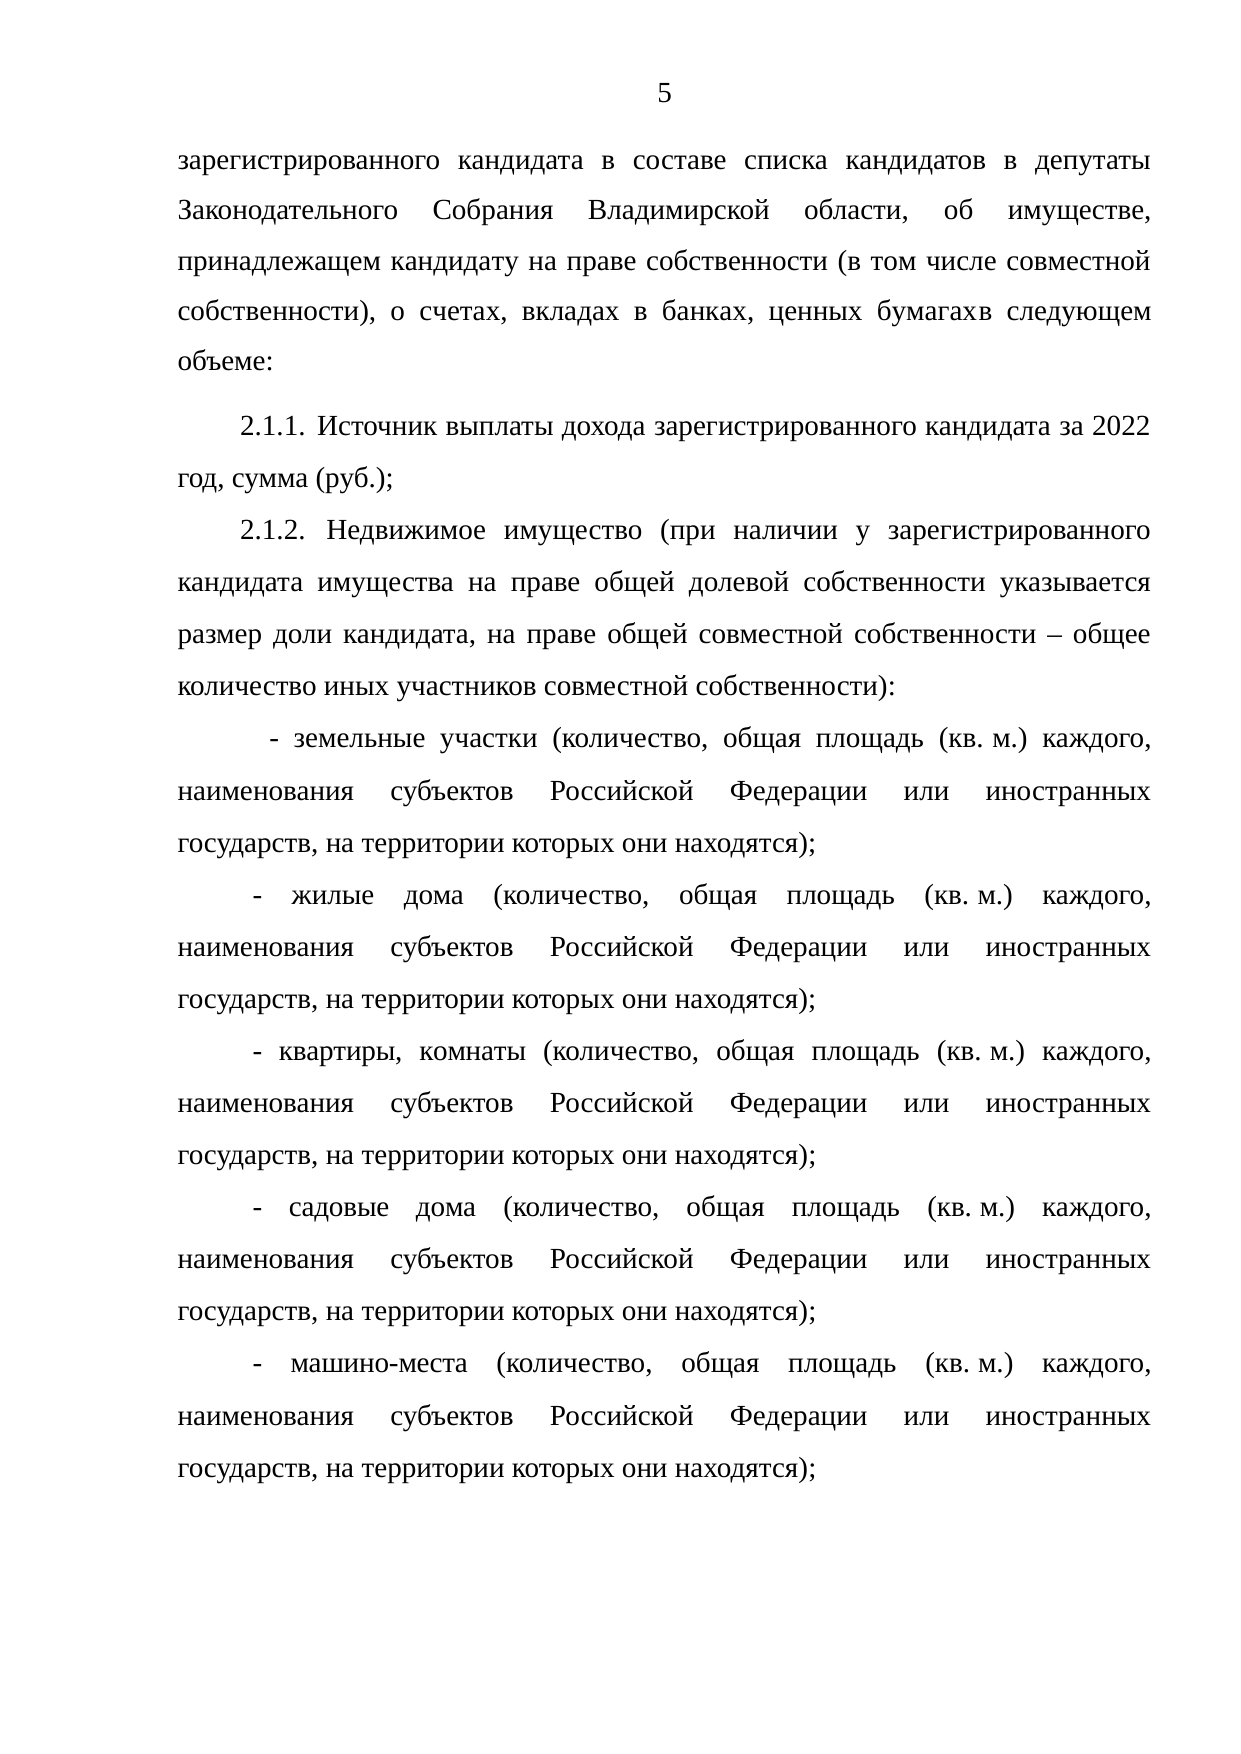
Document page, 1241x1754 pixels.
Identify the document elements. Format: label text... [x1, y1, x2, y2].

text - машино-места (количество, общая площадь (кв. м.) каждого, наименования субъектов Российской Федерации или иностранных государств, на территории которых они находятся); [177, 1331, 1152, 1487]
text - квартиры, комнаты (количество, общая площадь (кв. м.) каждого, наименования субъектов Российской Федерации или иностранных государств, на территории которых они находятся); [177, 1019, 1152, 1175]
text - жилые дома (количество, общая площадь (кв. м.) каждого, наименования субъектов Российской Федерации или иностранных государств, на территории которых они находятся); [177, 862, 1152, 1019]
text - садовые дома (количество, общая площадь (кв. м.) каждого, наименования субъектов Российской Федерации или иностранных государств, на территории которых они находятся); [177, 1175, 1152, 1331]
text 2.1.2. Недвижимое имущество (при наличии у зарегистрированного кандидата имущества на праве общей долевой собственности указывается размер доли кандидата, на праве общей совместной собственности – общее количество иных участников совместной собственности): [177, 498, 1152, 706]
text - земельные участки (количество, общая площадь (кв. м.) каждого, наименования субъектов Российской Федерации или иностранных государств, на территории которых они находятся); [177, 706, 1152, 862]
text 2.1.1. Источник выплаты дохода зарегистрированного кандидата за 2022 год, сумма (руб.); [177, 394, 1152, 498]
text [177, 142, 1152, 377]
